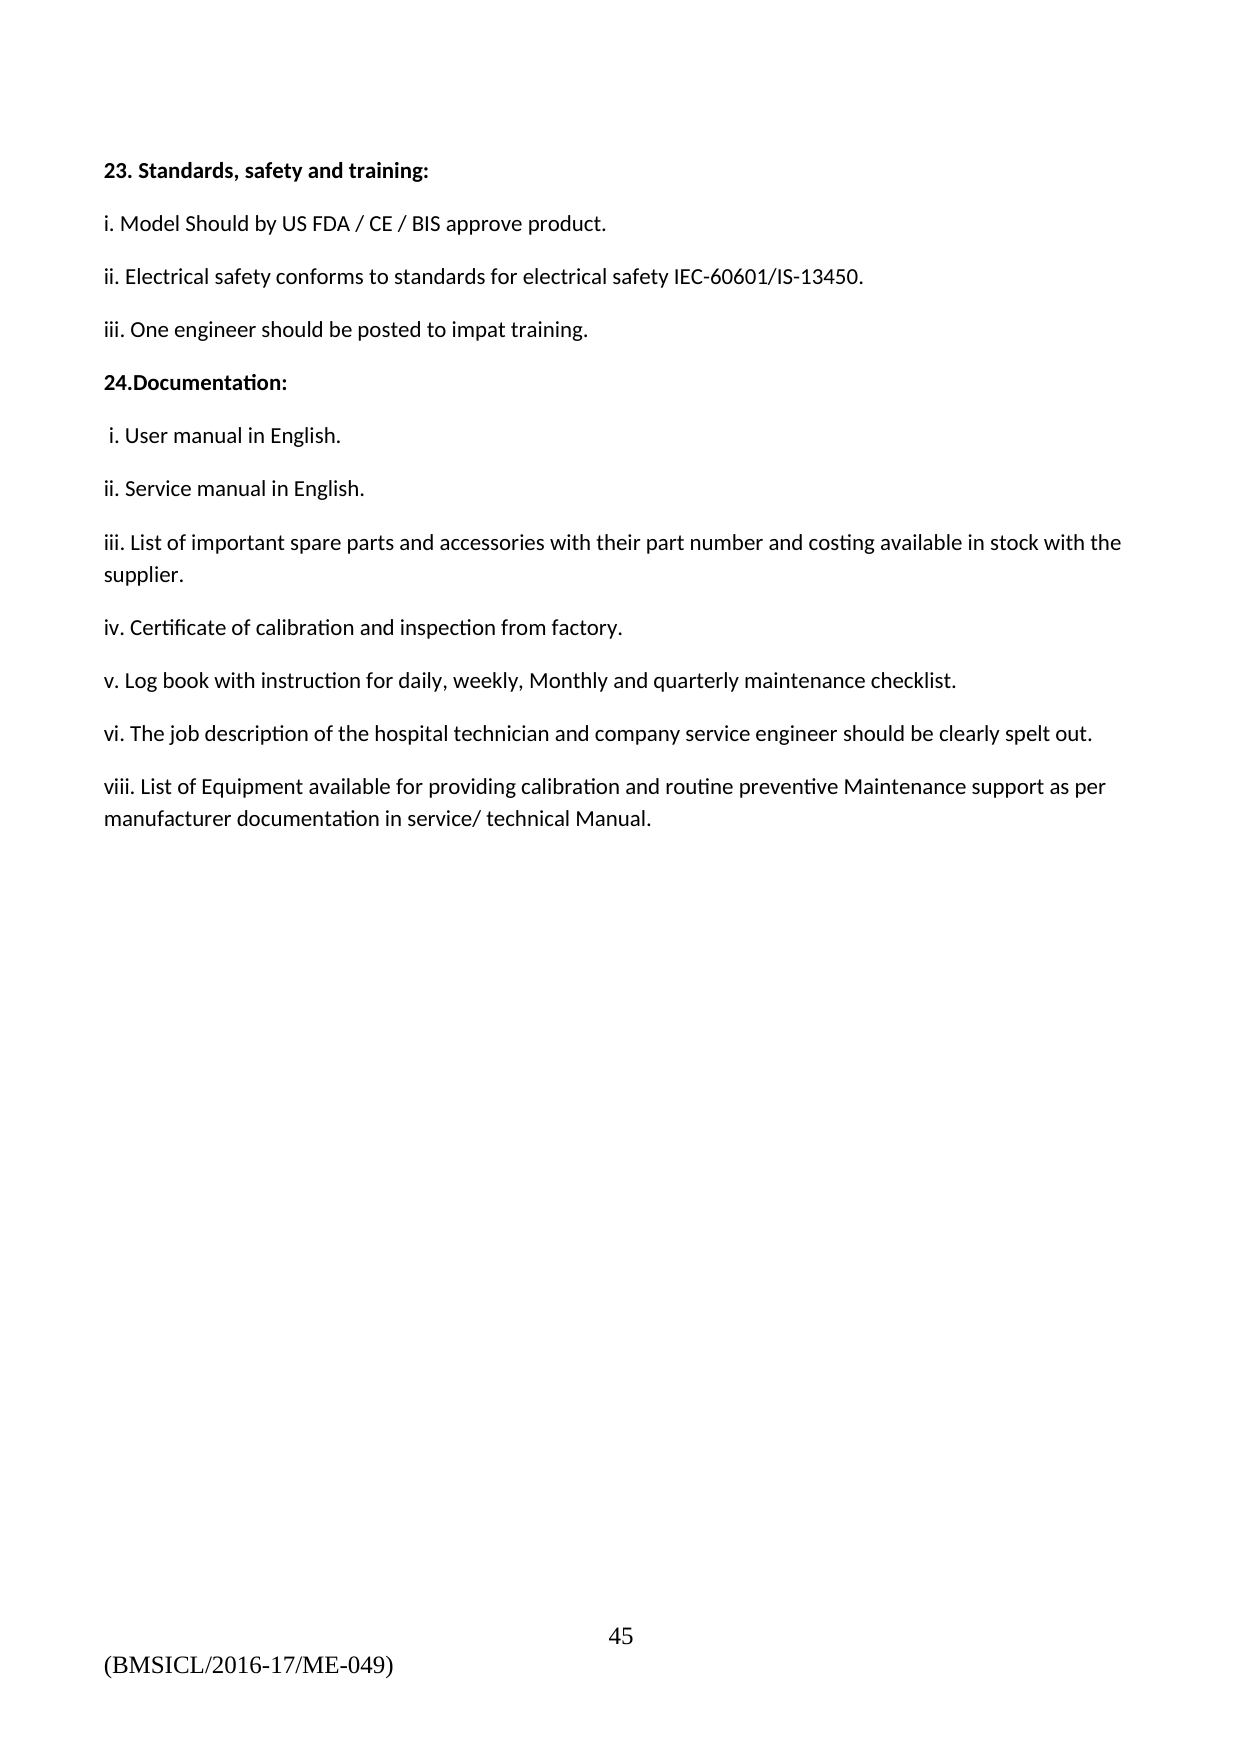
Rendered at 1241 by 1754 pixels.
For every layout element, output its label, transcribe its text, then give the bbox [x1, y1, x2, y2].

text iii. One engineer should be posted to impat training. [103, 316, 1138, 343]
text iii. List of important spare parts and accessories with their part number and costing available in stock with the supplier. [103, 528, 1138, 588]
text viii. List of Equipment available for providing calibration and routine preventive Maintenance support as per manufacturer documentation in service/ technical Manual. [103, 772, 1138, 864]
text i. Model Should by US FDA / CE / BIS approve product. [103, 209, 1138, 237]
text i. User manual in English. [103, 422, 1138, 449]
text 23. Standards, safety and training: [103, 156, 1138, 184]
text vi. The job description of the hospital technician and company service engineer should be clearly spelt out. [103, 719, 1138, 747]
text 24.Documentation: [103, 368, 1138, 397]
text ii. Service manual in English. [103, 474, 1138, 503]
text v. Log book with instruction for daily, weekly, Monthly and quarterly maintenance checklist. [103, 666, 1138, 694]
text ii. Electrical safety conforms to standards for electrical safety IEC-60601/IS-13450. [103, 262, 1138, 291]
text iv. Certificate of calibration and inspection from factory. [103, 613, 1138, 641]
